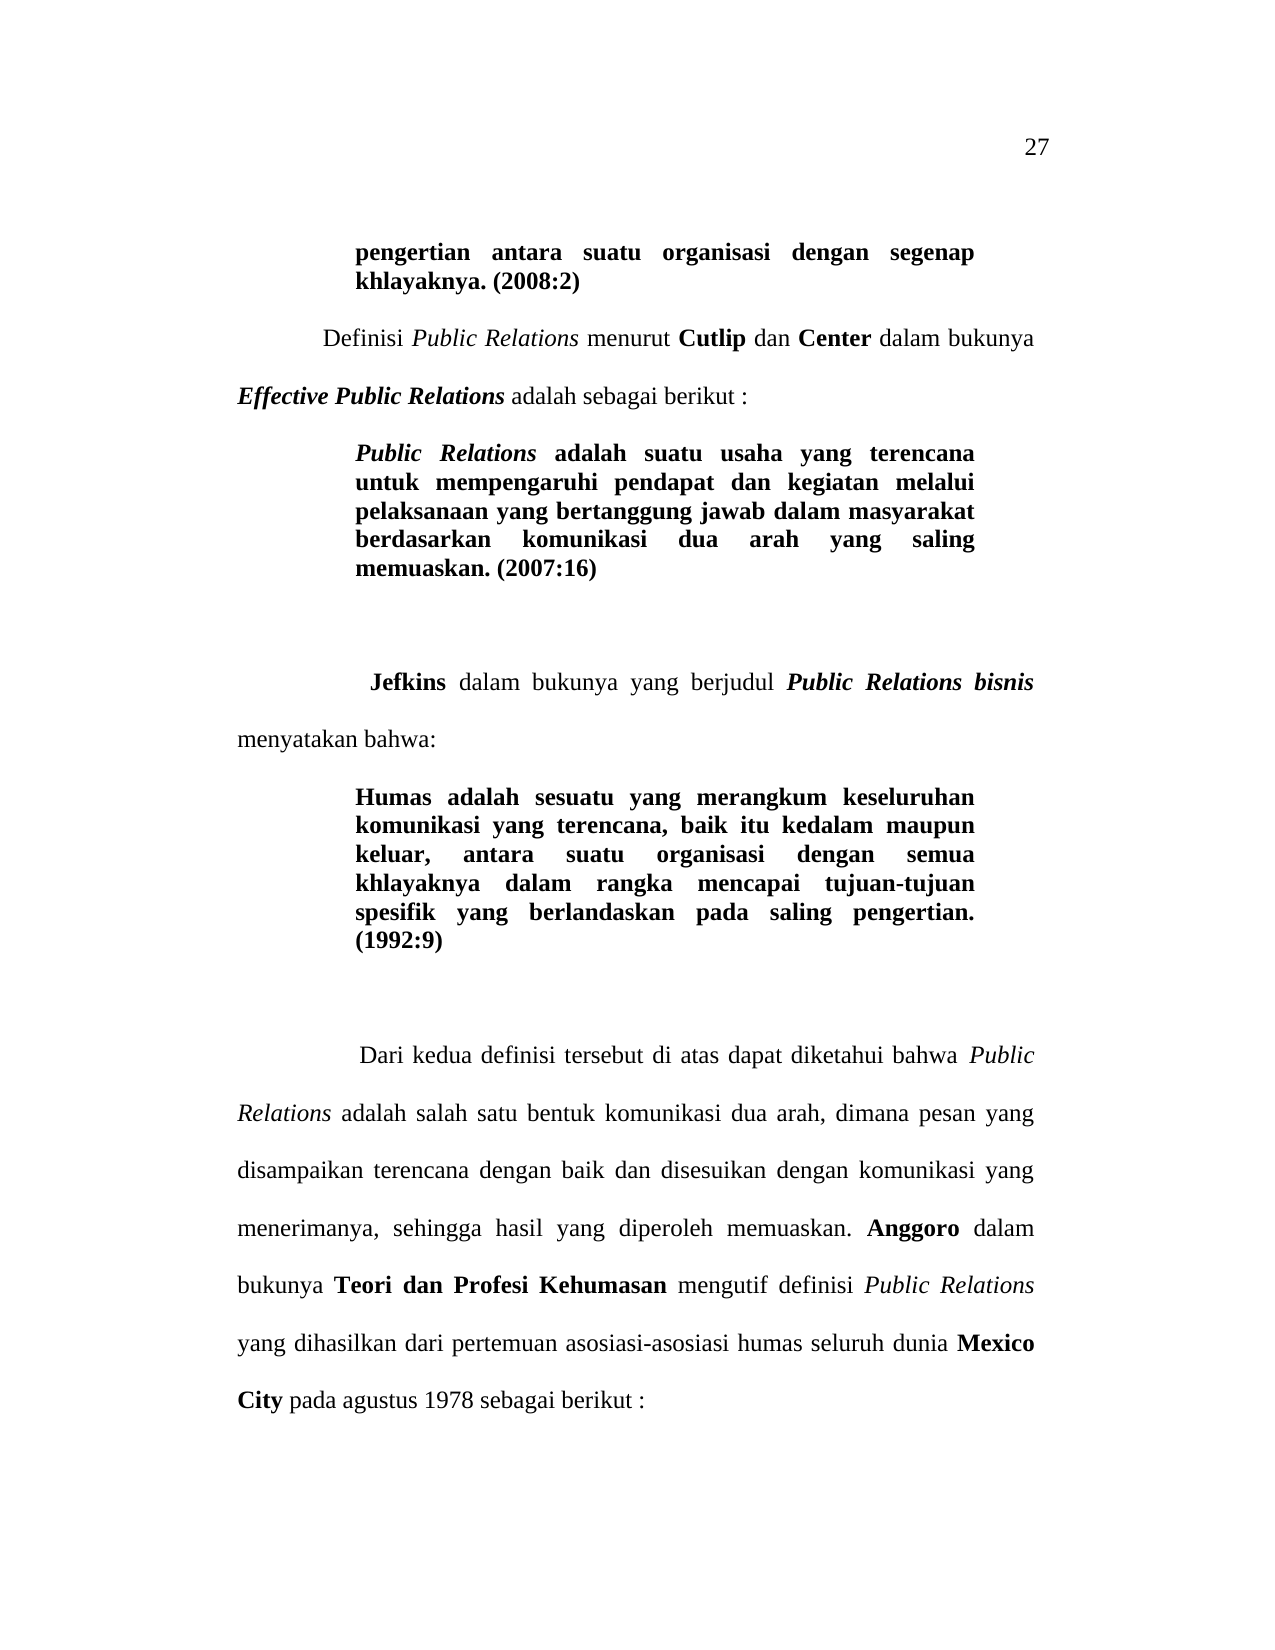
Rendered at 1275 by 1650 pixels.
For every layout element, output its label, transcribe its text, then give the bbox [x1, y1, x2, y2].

list Public Relations adalah suatu usaha yang terencana untuk mempengaruhi pendapat dan kegiatan melalui pelaksanaan yang bertanggung jawab dalam masyarakat berdasarkan komunikasi dua arah yang saling memuaskan. (2007:16) [355, 438, 975, 582]
list Definisi Public Relations menurut Cutlip dan Center dalam bukunya Effective Public Relations adalah sebagai berikut : [237, 323, 1034, 409]
list Dari kedua definisi tersebut di atas dapat diketahui bahwa Public Relations adalah salah satu bentuk komunikasi dua arah, dimana pesan yang disampaikan terencana dengan baik dan disesuikan dengan komunikasi yang menerimanya, sehingga hasil yang diperoleh memuaskan. Anggoro dalam bukunya Teori dan Profesi Kehumasan mengutif definisi Public Relations yang dihasilkan dari pertemuan asosiasi-asosiasi humas seluruh dunia Mexico City pada agustus 1978 sebagai berikut : [237, 1041, 1034, 1414]
list Humas adalah sesuatu yang merangkum keseluruhan komunikasi yang terencana, baik itu kedalam maupun keluar, antara suatu organisasi dengan semua khlayaknya dalam rangka mencapai tujuan-tujuan spesifik yang berlandaskan pada saling pengertian. (1992:9) [355, 782, 975, 954]
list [355, 237, 975, 294]
list Jefkins dalam bukunya yang berjudul Public Relations bisnis menyatakan bahwa: [237, 667, 1034, 753]
